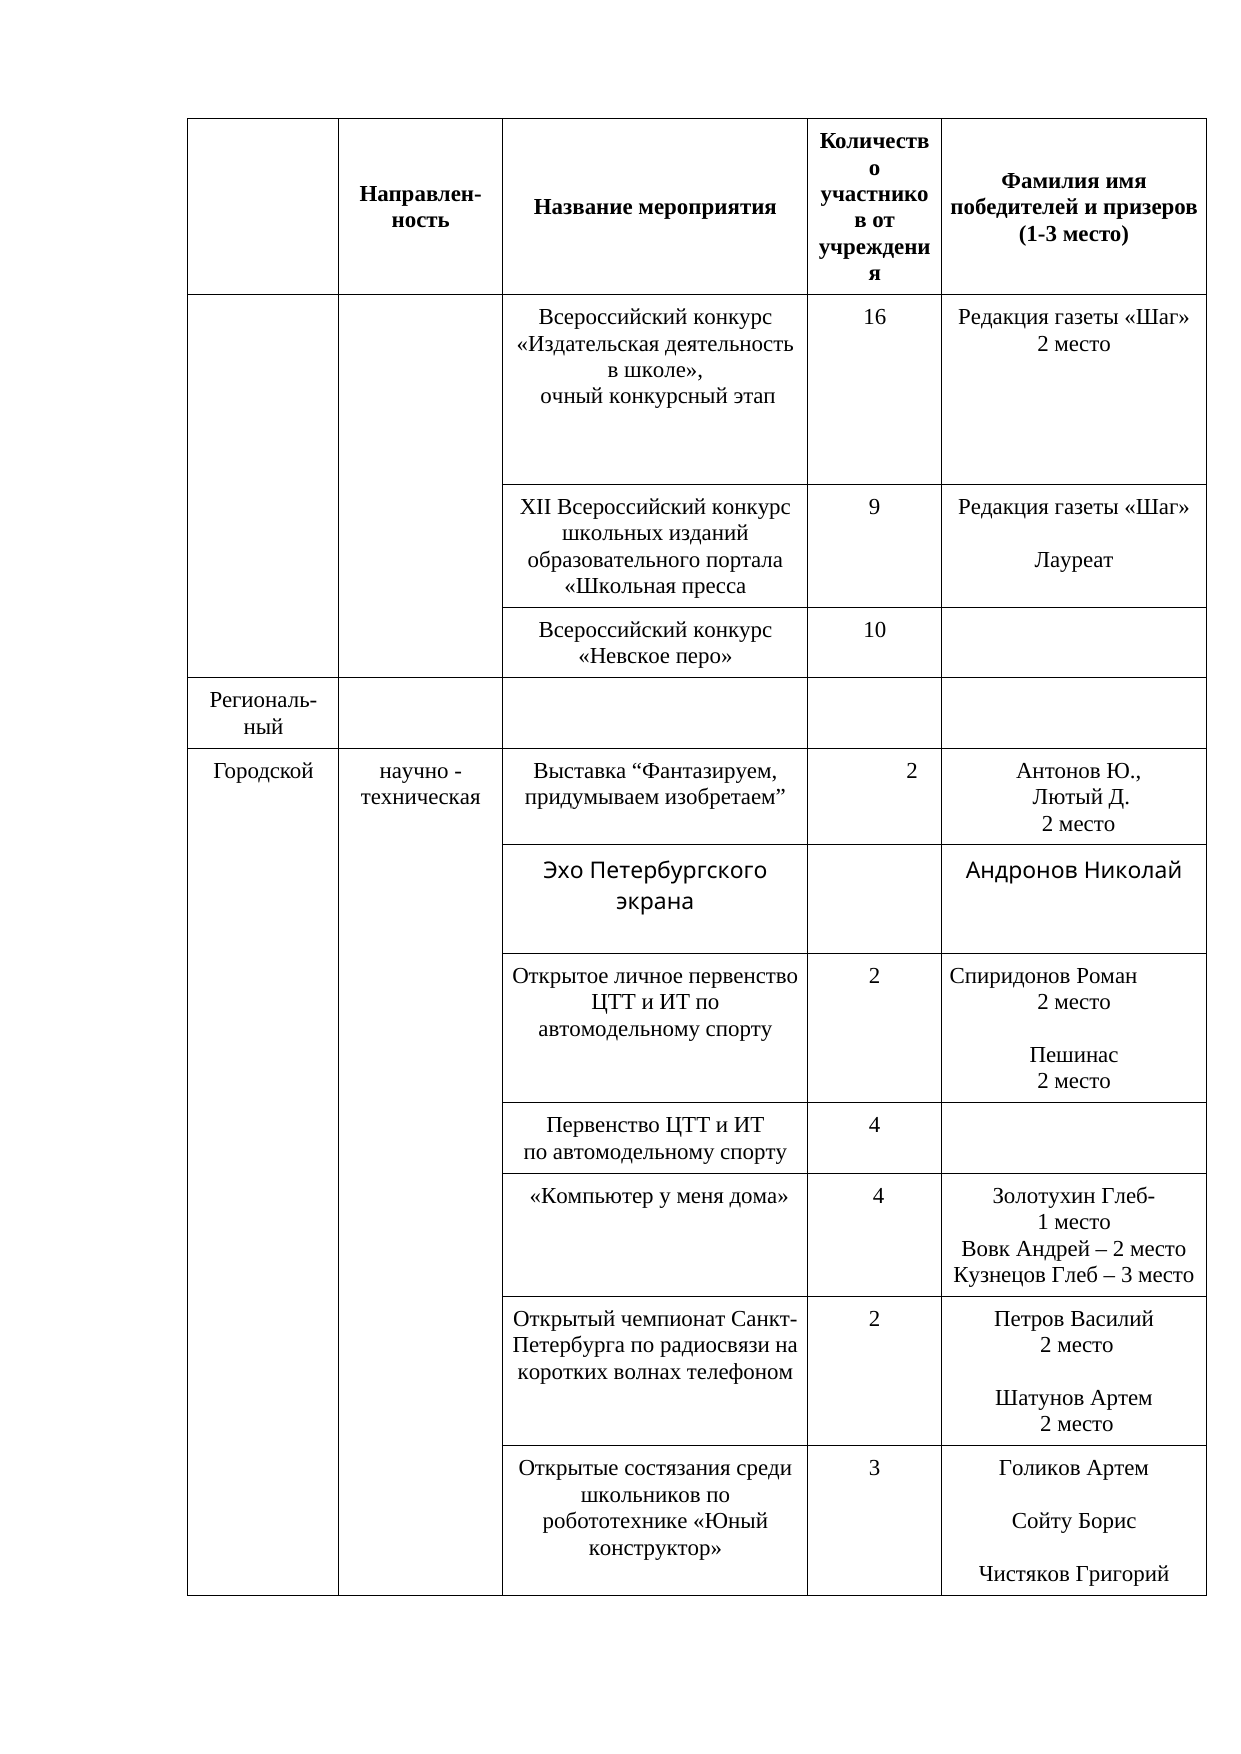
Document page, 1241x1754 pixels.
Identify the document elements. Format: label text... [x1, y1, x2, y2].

table_cell XII Всероссийский конкурс школьных изданий образовательного портала «Школьная пресса [503, 485, 807, 607]
table_cell Открытый чемпионат Санкт-Петербурга по радиосвязи на коротких волнах телефоном [503, 1297, 807, 1445]
table_cell 10 [808, 608, 941, 677]
table_cell [808, 678, 941, 747]
table_cell 3 [808, 1446, 941, 1594]
table_cell [942, 608, 1206, 677]
table_cell [808, 845, 941, 953]
table_cell Открытые состязания среди школьников по робототехнике «Юный конструктор» [503, 1446, 807, 1594]
table_header Название мероприятия [503, 119, 807, 294]
table_cell 4 [808, 1174, 941, 1296]
table_cell 4 [808, 1103, 941, 1172]
table_cell «Компьютер у меня дома» [503, 1174, 807, 1296]
table_cell научно - техническая [339, 749, 502, 1594]
table_cell Золотухин Глеб- 1 место Вовк Андрей – 2 место Кузнецов Глеб – 3 место [942, 1174, 1206, 1296]
table_cell Антонов Ю., Лютый Д. 2 место [942, 749, 1206, 844]
table_header Количество участников от учреждения [808, 119, 941, 294]
table_cell Городской [188, 749, 338, 1594]
table_cell Редакция газеты «Шаг» Лауреат [942, 485, 1206, 607]
table_cell Петров Василий 2 место Шатунов Артем 2 место [942, 1297, 1206, 1445]
table_cell Всероссийский конкурс «Издательская деятельность в школе», очный конкурсный этап [503, 295, 807, 483]
table_cell Голиков Артем Сойту Борис Чистяков Григорий [942, 1446, 1206, 1594]
table_header Направлен-ность [339, 119, 502, 294]
table_cell Эхо Петербургского экрана [503, 845, 807, 953]
table_cell Спиридонов Роман 2 место Пешинас 2 место [942, 954, 1206, 1102]
table_cell [339, 678, 502, 747]
table_cell 9 [808, 485, 941, 607]
table_cell [503, 678, 807, 747]
table_cell 2 [808, 1297, 941, 1445]
table_cell Выставка “Фантазируем, придумываем изобретаем” [503, 749, 807, 844]
table_cell Андронов Николай [942, 845, 1206, 953]
table_cell Всероссийский конкурс «Невское перо» [503, 608, 807, 677]
table_cell 16 [808, 295, 941, 483]
table_cell Первенство ЦТТ и ИТ по автомодельному спорту [503, 1103, 807, 1172]
table_cell 2 [808, 749, 941, 844]
table_cell [942, 678, 1206, 747]
table_cell 2 [808, 954, 941, 1102]
table_header [188, 119, 338, 294]
table_cell Редакция газеты «Шаг» 2 место [942, 295, 1206, 483]
table_cell Открытое личное первенство ЦТТ и ИТ по автомодельному спорту [503, 954, 807, 1102]
table_cell Региональ-ный [188, 678, 338, 747]
table_cell [942, 1103, 1206, 1172]
table_cell [339, 295, 502, 677]
table_header Фамилия имя победителей и призеров (1-3 место) [942, 119, 1206, 294]
